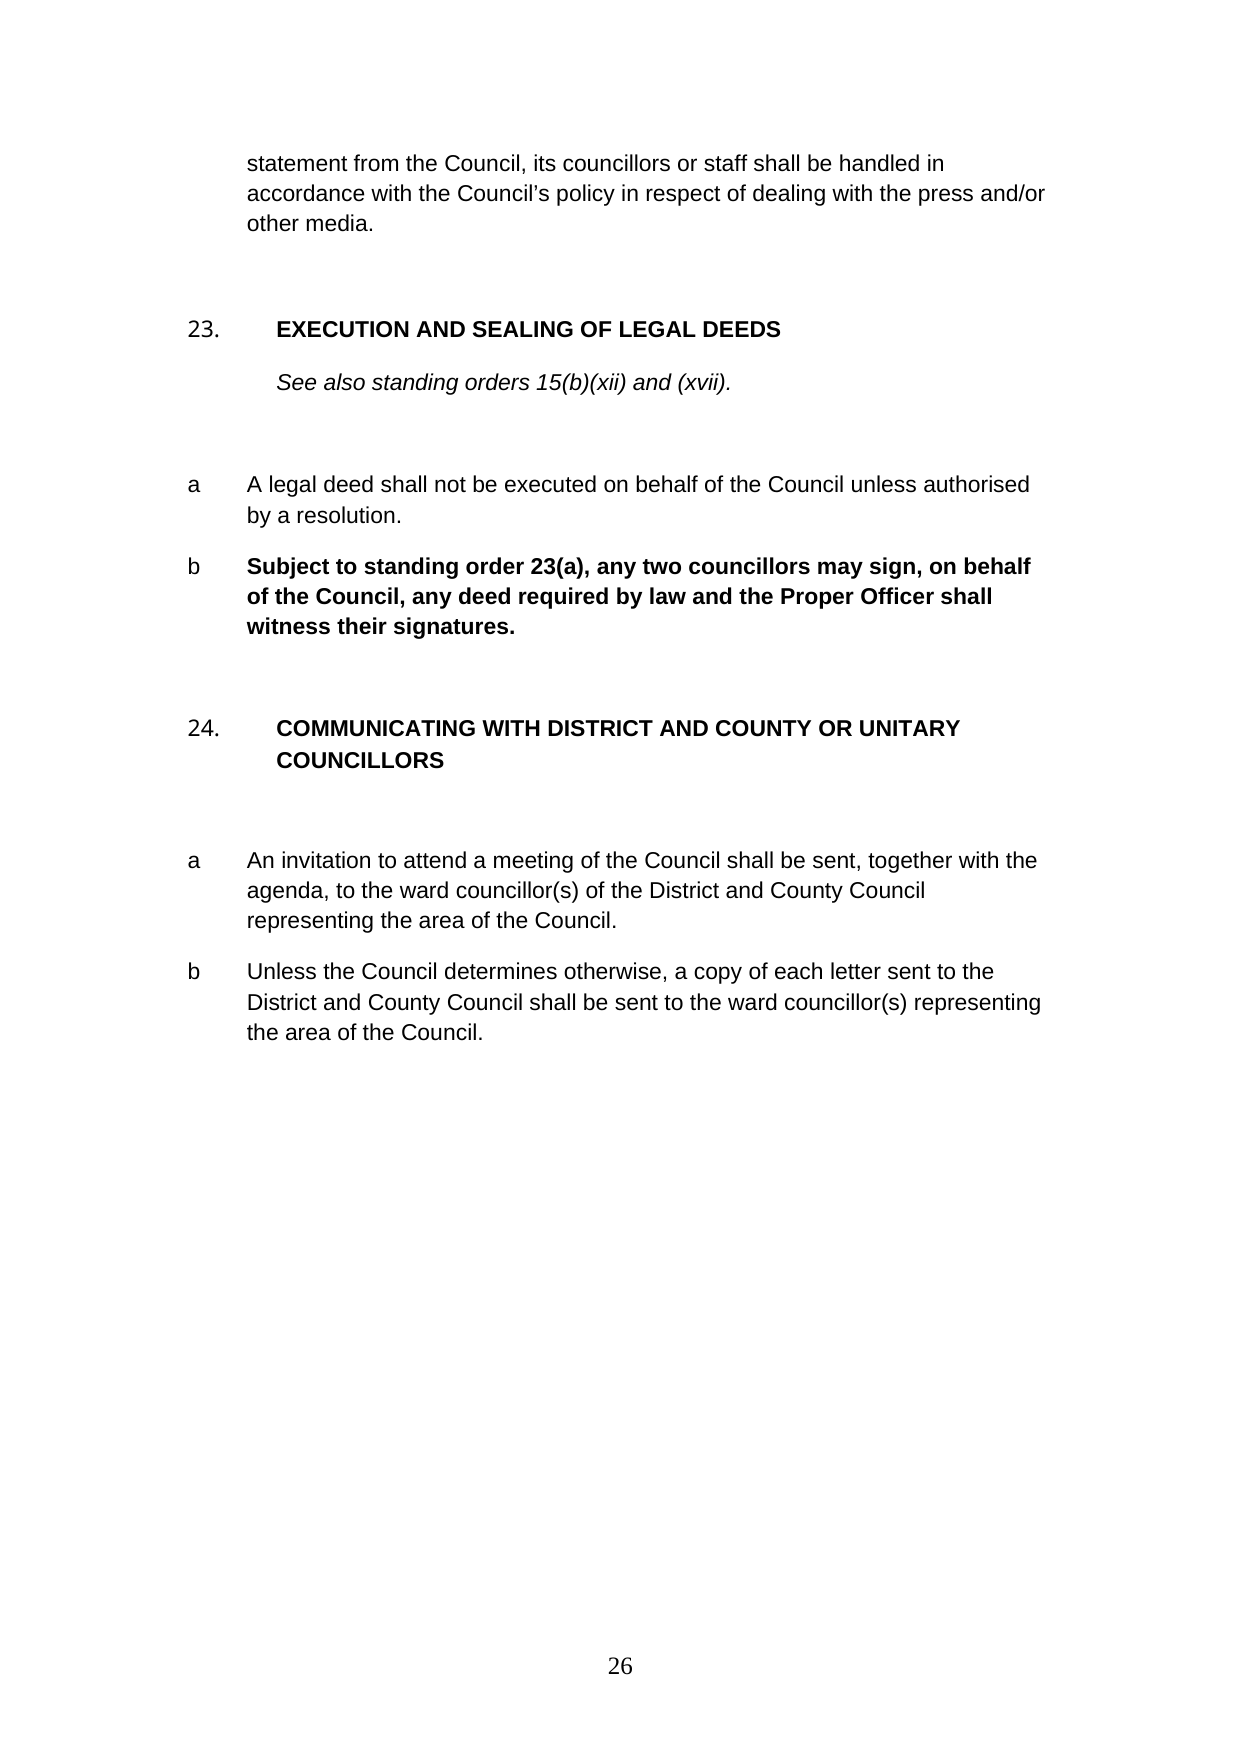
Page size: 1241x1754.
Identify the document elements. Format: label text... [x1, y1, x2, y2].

list An invitation to attend a meeting of the Council shall be sent, together with the agenda, to the ward councillor(s) of the District and County Council representing the area of the Council. [187, 847, 1053, 934]
list Unless the Council determines otherwise, a copy of each letter sent to the District and County Council shall be sent to the ward councillor(s) representing the area of the Council. [187, 958, 1053, 1045]
subtitle COMMUNICATING WITH DISTRICT AND COUNTY OR UNITARY COUNCILLORS [187, 712, 1053, 774]
list A legal deed shall not be executed on behalf of the Council unless authorised by a resolution. [187, 471, 1053, 528]
list Subject to standing order 23(a), any two councillors may sign, on behalf of the Council, any deed required by law and the Proper Officer shall witness their signatures. [187, 553, 1053, 639]
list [187, 150, 1053, 237]
subtitle EXECUTION AND SEALING OF LEGAL DEEDS [187, 312, 1053, 344]
text See also standing orders 15(b)(xii) and (xvii). [201, 369, 1053, 396]
